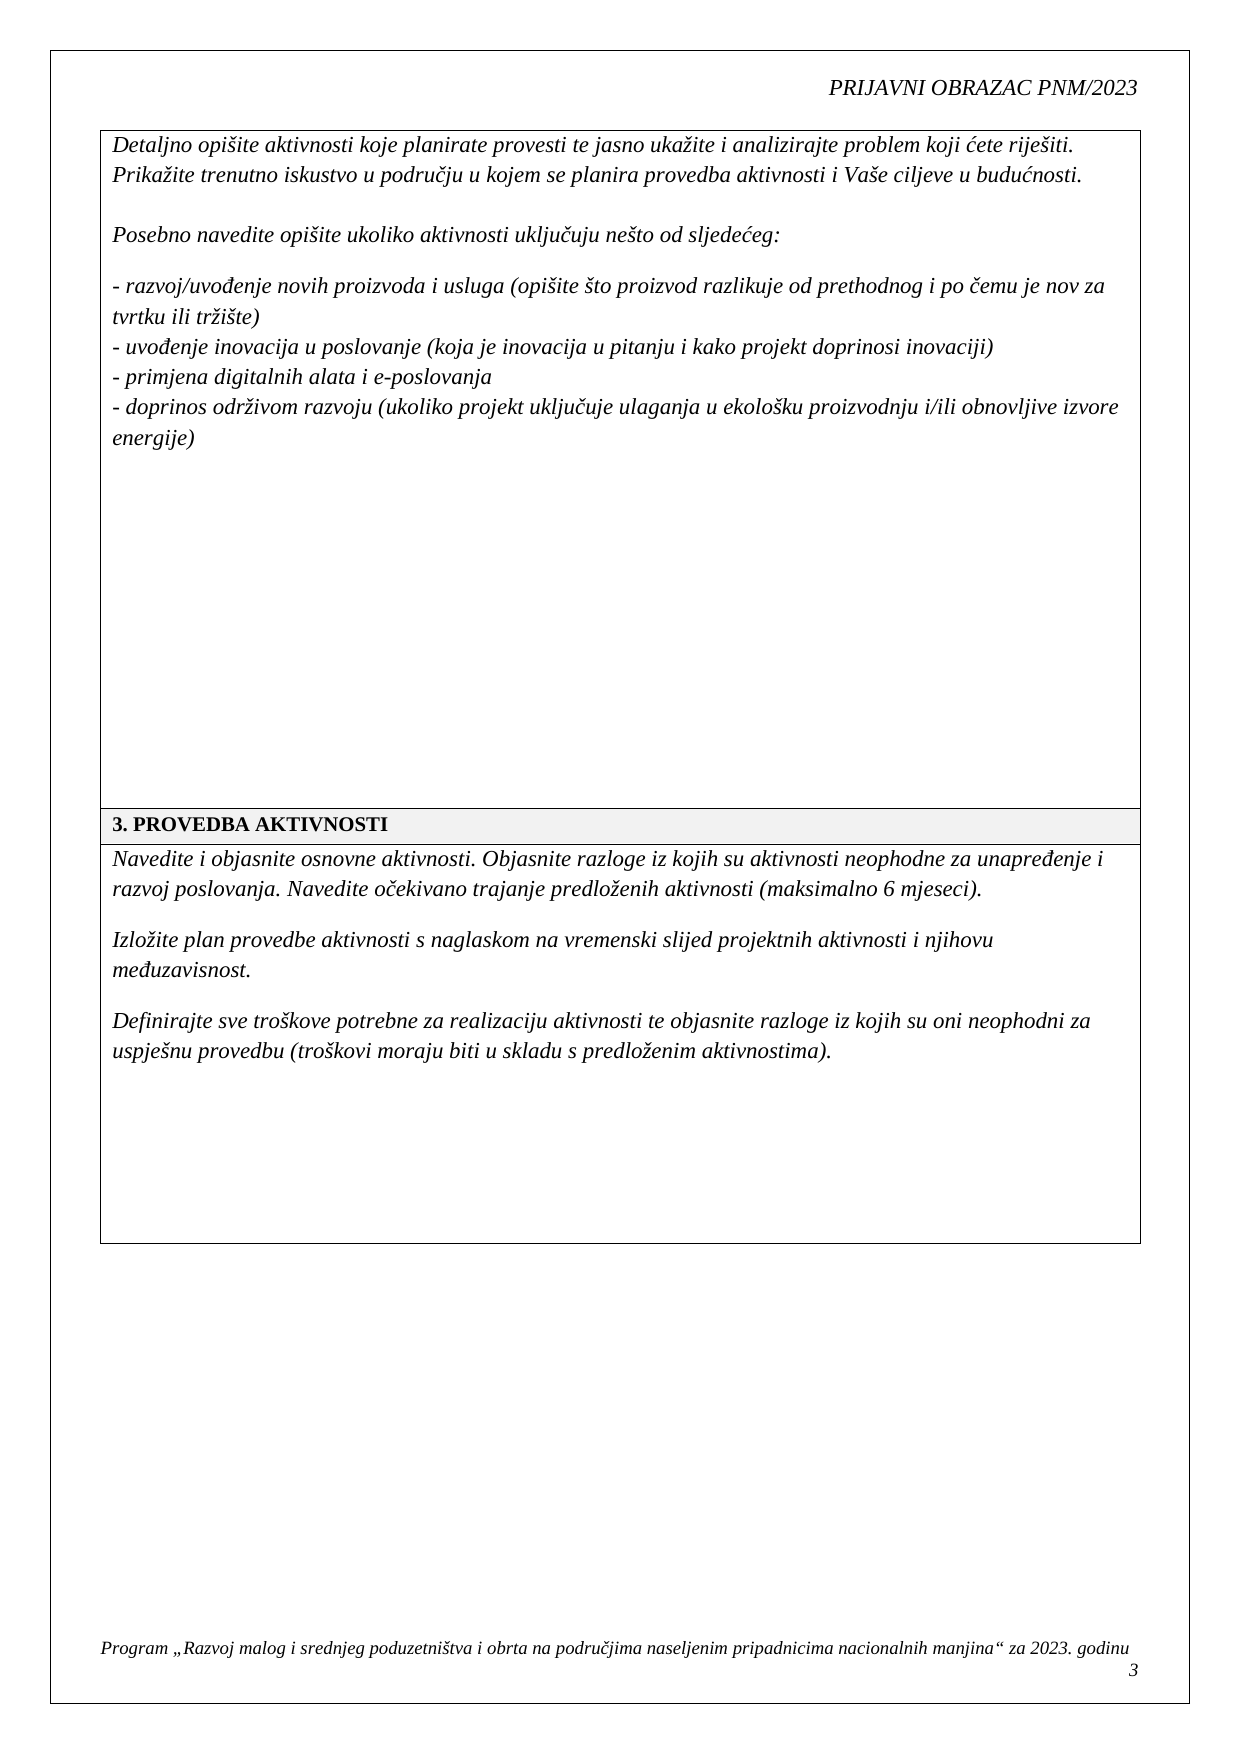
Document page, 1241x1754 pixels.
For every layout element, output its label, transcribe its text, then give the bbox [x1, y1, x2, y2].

table_cell Detaljno opišite aktivnosti koje planirate provesti te jasno ukažite i analizirajte problem koji ćete riješiti. Prikažite trenutno iskustvo u području u kojem se planira provedba aktivnosti i Vaše ciljeve u budućnosti. Posebno navedite opišite ukoliko aktivnosti uključuju nešto od sljedećeg: - razvoj/uvođenje novih proizvoda i usluga (opišite što proizvod razlikuje od prethodnog i po čemu je nov za tvrtku ili tržište) - uvođenje inovacija u poslovanje (koja je inovacija u pitanju i kako projekt doprinosi inovaciji) - primjena digitalnih alata i e-poslovanja - doprinos održivom razvoju (ukoliko projekt uključuje ulaganja u ekološku proizvodnju i/ili obnovljive izvore energije) [101, 131, 1140, 808]
table_cell 3. PROVEDBA AKTIVNOSTI [101, 809, 1140, 843]
table_cell Navedite i objasnite osnovne aktivnosti. Objasnite razloge iz kojih su aktivnosti neophodne za unapređenje i razvoj poslovanja. Navedite očekivano trajanje predloženih aktivnosti (maksimalno 6 mjeseci). Izložite plan provedbe aktivnosti s naglaskom na vremenski slijed projektnih aktivnosti i njihovu međuzavisnost. Definirajte sve troškove potrebne za realizaciju aktivnosti te objasnite razloge iz kojih su oni neophodni za uspješnu provedbu (troškovi moraju biti u skladu s predloženim aktivnostima). [101, 845, 1140, 1243]
